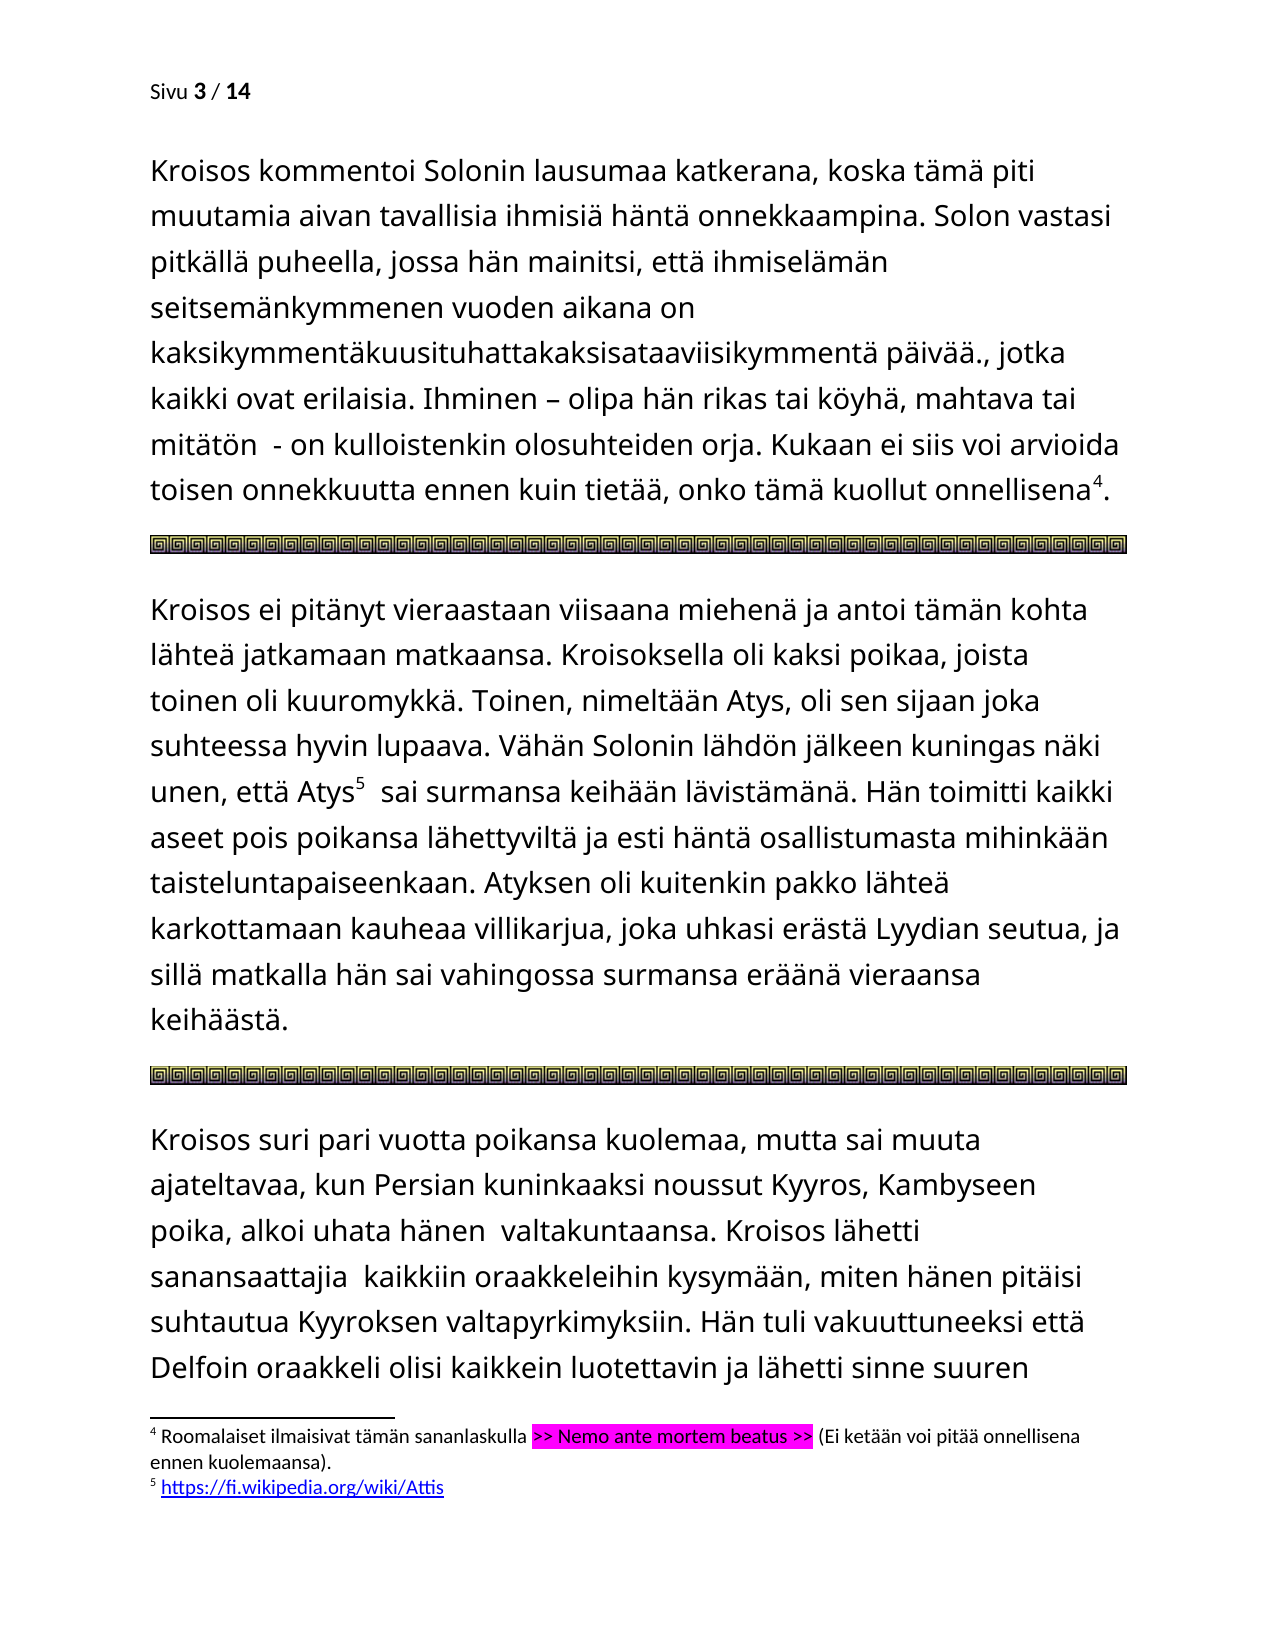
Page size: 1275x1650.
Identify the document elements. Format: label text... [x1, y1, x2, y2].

picture [150, 535, 1127, 554]
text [150, 1119, 1125, 1387]
picture [150, 1066, 1127, 1085]
text Kroisos ei pitänyt vieraastaan viisaana miehenä ja antoi tämän kohta lähteä jatkamaan matkaansa. Kroisoksella oli kaksi poikaa, joista toinen oli kuuromykkä. Toinen, nimeltään Atys, oli sen sijaan joka suhteessa hyvin lupaava. Vähän Solonin lähdön jälkeen kuningas näki unen, että Atys sai surmansa keihään lävistämänä. Hän toimitti kaikki aseet pois poikansa lähettyviltä ja esti häntä osallistumasta mihinkään taisteluntapaiseenkaan. Atyksen oli kuitenkin pakko lähteä karkottamaan kauheaa villikarjua, joka uhkasi erästä Lyydian seutua, ja sillä matkalla hän sai vahingossa surmansa eräänä vieraansa keihäästä. [150, 589, 1125, 1039]
text Kroisos kommentoi Solonin lausumaa katkerana, koska tämä piti muutamia aivan tavallisia ihmisiä häntä onnekkaampina. Solon vastasi pitkällä puheella, jossa hän mainitsi, että ihmiselämän seitsemänkymmenen vuoden aikana on kaksikymmentäkuusituhattakaksisataaviisikymmentä päivää., jotka kaikki ovat erilaisia. Ihminen – olipa hän rikas tai köyhä, mahtava tai mitätön - on kulloistenkin olosuhteiden orja. Kukaan ei siis voi arvioida toisen onnekkuutta ennen kuin tietää, onko tämä kuollut onnellisena. [150, 150, 1125, 509]
